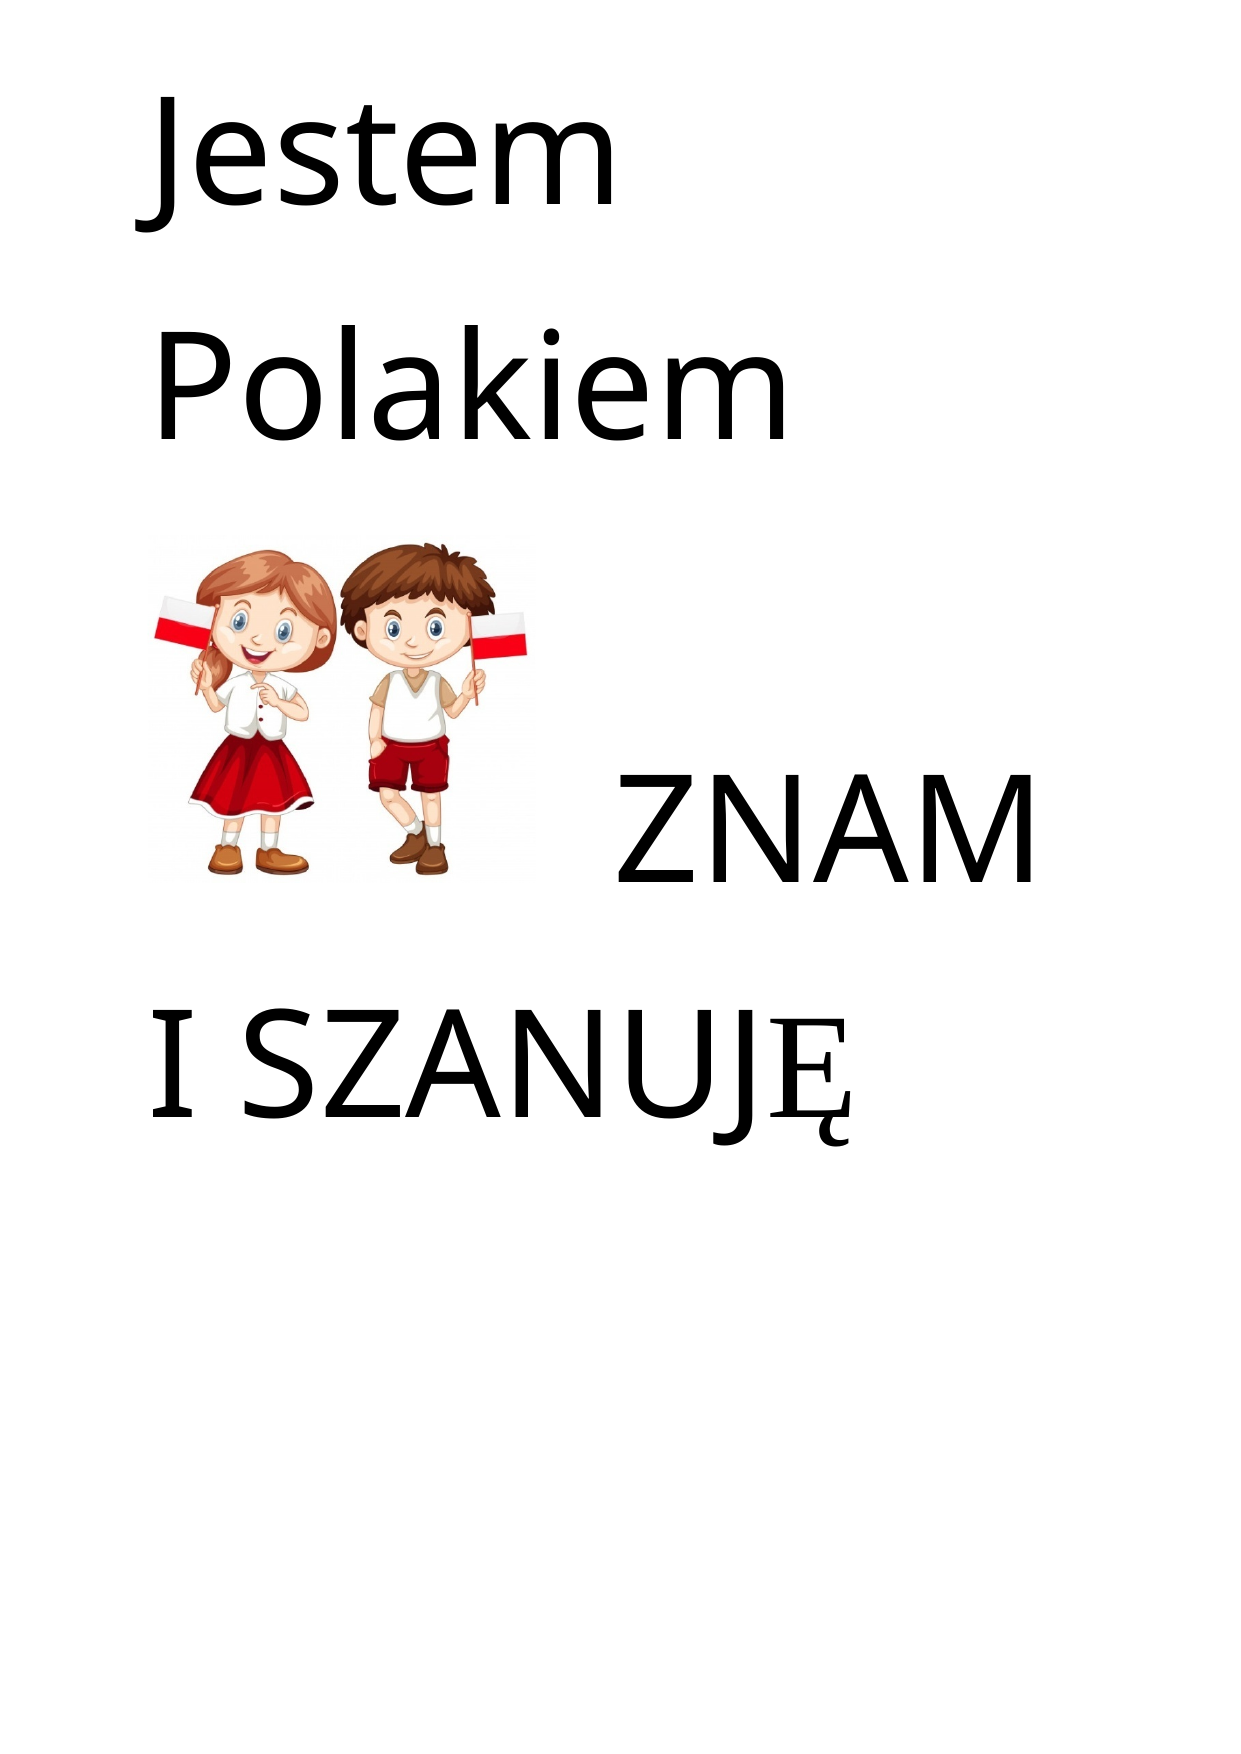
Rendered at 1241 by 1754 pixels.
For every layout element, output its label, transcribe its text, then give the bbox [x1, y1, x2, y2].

picture [147, 535, 536, 883]
text ZNAM I SZANUJĘ [148, 535, 1093, 1161]
text Jestem Polakiem [148, 44, 1093, 483]
